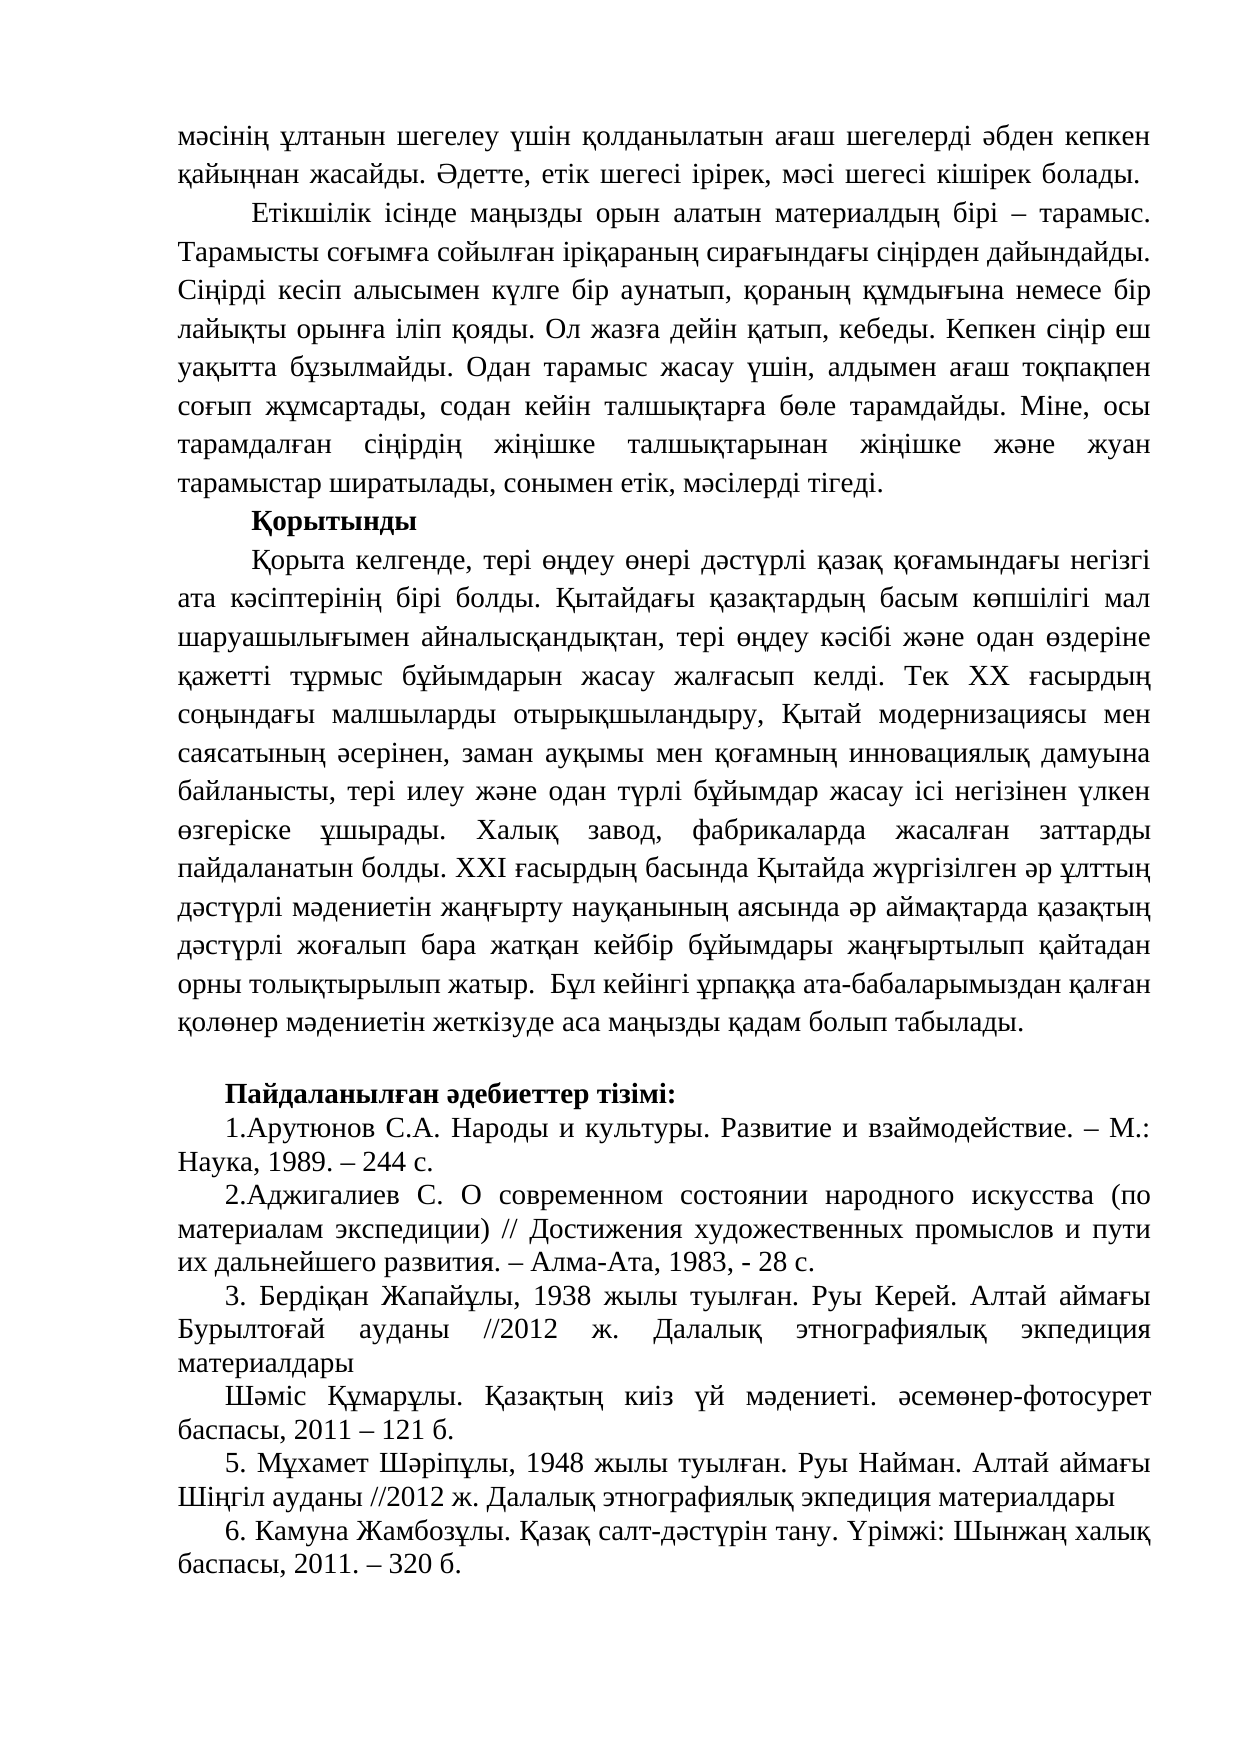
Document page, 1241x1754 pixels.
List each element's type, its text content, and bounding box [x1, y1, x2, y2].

text 2.Аджигалиев С. О современном состоянии народного искусства (по материалам экспедиции) // Достижения художественных промыслов и пути их дальнейшего развития. – Алма-Ата, 1983, - 28 с. [177, 1177, 1152, 1278]
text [177, 118, 1152, 498]
text 6. Камуна Жамбозұлы. Қазақ салт-дәстүрін тану. Үрімжі: Шынжаң халық баспасы, 2011. – 320 б. [177, 1513, 1152, 1580]
text Шәміс Құмарұлы. Қазақтың киіз үй мәдениеті. әсемөнер-фотосурет баспасы, 2011 – 121 б. [177, 1378, 1152, 1446]
text Қорыта келгенде, тері өңдеу өнері дәстүрлі қазақ қоғамындағы негізгі ата кәсіптерінің бірі болды. Қытайдағы қазақтардың басым көпшілігі мал шаруашылығымен айналысқандықтан, тері өңдеу кәсібі және одан өздеріне қажетті тұрмыс бұйымдарын жасау жалғасып келді. Тек ХX ғасырдың соңындағы малшыларды отырықшыландыру, Қытай модернизациясы мен саясатының әсерінен, заман ауқымы мен қоғамның инновациялық дамуына байланысты, тері илеу және одан түрлі бұйымдар жасау ісі негізінен үлкен өзгеріске ұшырады. Халық завод, фабрикаларда жасалған заттарды пайдаланатын болды. ХХІ ғасырдың басында Қытайда жүргізілген әр ұлттың дәстүрлі мәдениетін жаңғырту науқанының аясында әр аймақтарда қазақтың дәстүрлі жоғалып бара жатқан кейбір бұйымдары жаңғыртылып қайтадан орны толықтырылып жатыр. Бұл кейінгі ұрпаққа ата-бабаларымыздан қалған қолөнер мәдениетін жеткізуде аса маңызды қадам болып табылады. [177, 542, 1152, 1038]
text 5. Мұхамет Шәріпұлы, 1948 жылы туылған. Руы Найман. Алтай аймағы Шіңгіл ауданы //2012 ж. Далалық этнографиялық экпедиция материалдары [177, 1446, 1152, 1513]
text 3. Бердіқан Жапайұлы, 1938 жылы туылған. Руы Керей. Алтай аймағы Бурылтоғай ауданы //2012 ж. Далалық этнографиялық экпедиция материалдары [177, 1278, 1152, 1378]
text Пайдаланылған әдебиеттер тізімі: [177, 1077, 1152, 1110]
text Қорытынды [177, 503, 1152, 537]
text 1.Арутюнов С.А. Народы и культуры. Развитие и взаймодействие. – М.: Наука, 1989. – 244 с. [177, 1110, 1152, 1177]
